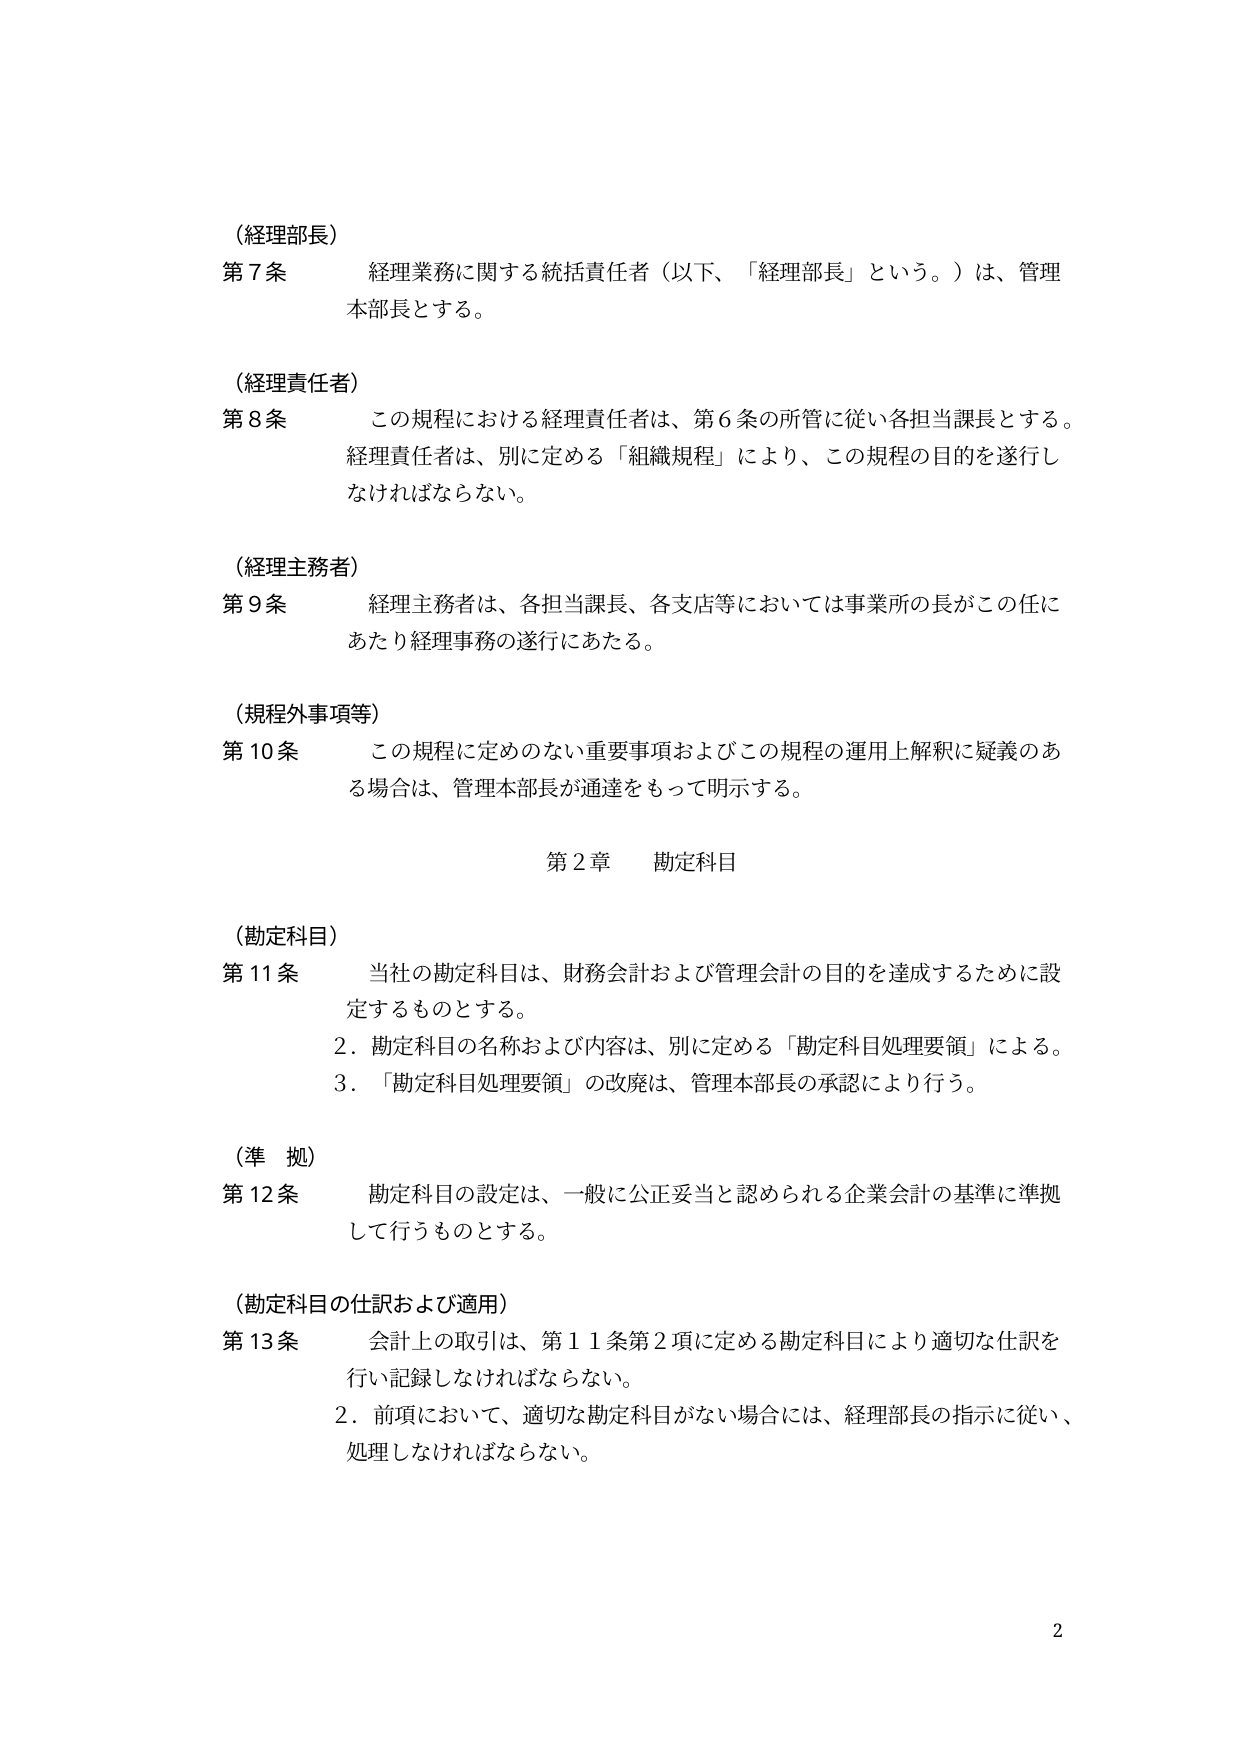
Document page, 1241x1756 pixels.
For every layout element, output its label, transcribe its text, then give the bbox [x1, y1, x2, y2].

text （準 拠） [223, 1136, 1063, 1173]
text ２．勘定科目の名称および内容は、別に定める「勘定科目処理要領」による。 [223, 1025, 1063, 1062]
text 第12条 勘定科目の設定は、一般に公正妥当と認められる企業会計の基準に準拠して行うものとする。 [223, 1173, 1063, 1247]
text 第２章 勘定科目 [223, 841, 1063, 878]
text 第13条 会計上の取引は、第１１条第２項に定める勘定科目により適切な仕訳を行い記録しなければならない。 [223, 1320, 1063, 1394]
text 第７条 経理業務に関する統括責任者（以下、「経理部長」という。）は、管理本部長とする。 [223, 251, 1063, 325]
text 第10条 この規程に定めのない重要事項およびこの規程の運用上解釈に疑義のある場合は、管理本部長が通達をもって明示する。 [223, 730, 1063, 804]
text 第８条 この規程における経理責任者は、第６条の所管に従い各担当課長とする。経理責任者は、別に定める「組織規程」により、この規程の目的を遂行しなければならない。 [223, 398, 1063, 509]
text 第９条 経理主務者は、各担当課長、各支店等においては事業所の長がこの任にあたり経理事務の遂行にあたる。 [223, 583, 1063, 657]
text ３．「勘定科目処理要領」の改廃は、管理本部長の承認により行う。 [223, 1062, 1063, 1099]
text （経理部長） [223, 214, 1063, 251]
text （経理主務者） [223, 546, 1063, 583]
text （勘定科目） [223, 915, 1063, 952]
text （経理責任者） [223, 362, 1063, 398]
text ２．前項において、適切な勘定科目がない場合には、経理部長の指示に従い、処理しなければならない。 [223, 1394, 1063, 1468]
text （規程外事項等） [223, 693, 1063, 730]
text （勘定科目の仕訳および適用） [223, 1283, 1063, 1320]
text 第11条 当社の勘定科目は、財務会計および管理会計の目的を達成するために設定するものとする。 [223, 952, 1063, 1025]
